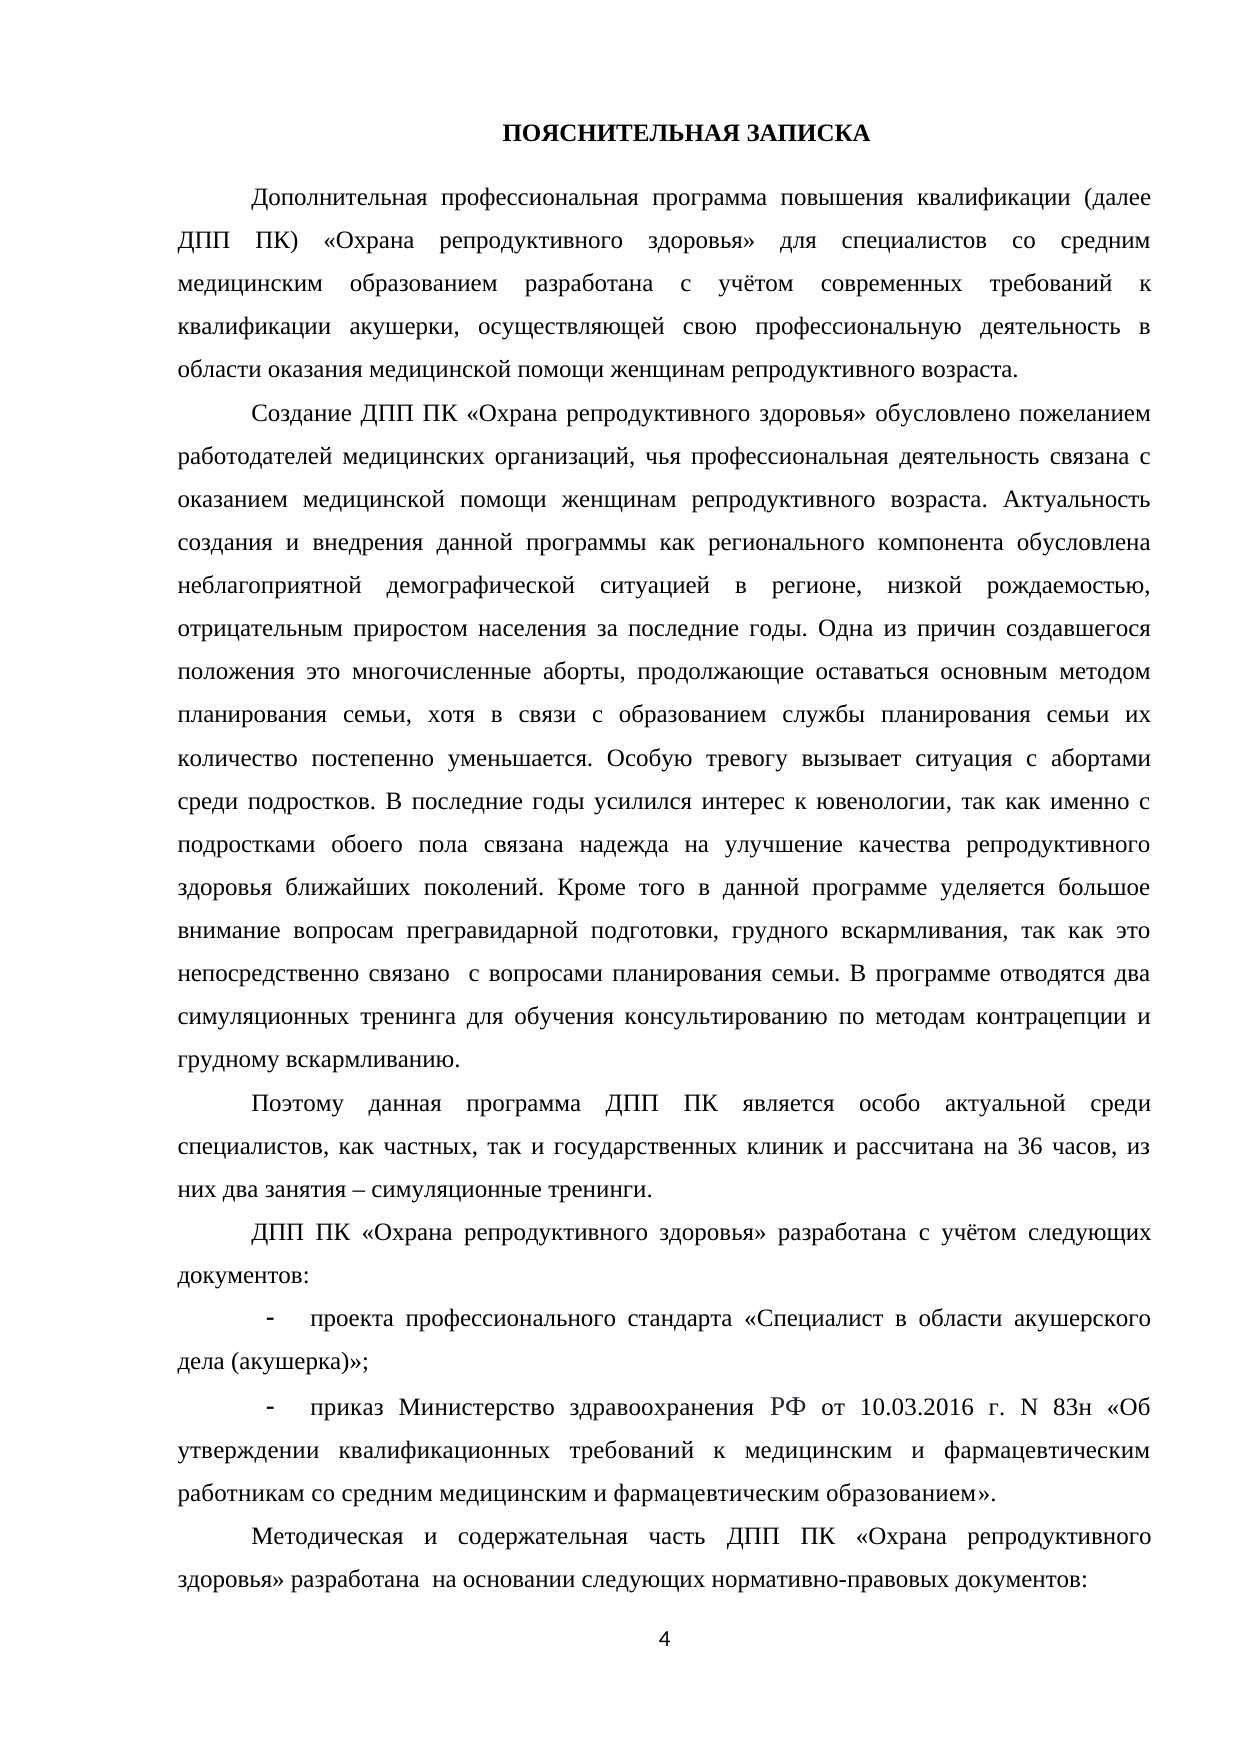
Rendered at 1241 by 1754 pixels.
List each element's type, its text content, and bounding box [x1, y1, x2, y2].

text Поэтому данная программа ДПП ПК является особо актуальной среди специалистов, как частных, так и государственных клиник и рассчитана на 36 часов, из них два занятия – симуляционные тренинги. [177, 1088, 1152, 1203]
text Создание ДПП ПК «Охрана репродуктивного здоровья» обусловлено пожеланием работодателей медицинских организаций, чья профессиональная деятельность связана с оказанием медицинской помощи женщинам репродуктивного возраста. Актуальность создания и внедрения данной программы как регионального компонента обусловлена неблагоприятной демографической ситуацией в регионе, низкой рождаемостью, отрицательным приростом населения за последние годы. Одна из причин создавшегося положения это многочисленные аборты, продолжающие оставаться основным методом планирования семьи, хотя в связи с образованием службы планирования семьи их количество постепенно уменьшается. Особую тревогу вызывает ситуация с абортами среди подростков. В последние годы усилился интерес к ювенологии, так как именно с подростками обоего пола связана надежда на улучшение качества репродуктивного здоровья ближайших поколений. Кроме того в данной программе уделяется большое внимание вопросам прегравидарной подготовки, грудного вскармливания, так как это непосредственно связано с вопросами планирования семьи. В программе отводятся два симуляционных тренинга для обучения консультированию по методам контрацепции и грудному вскармливанию. [177, 398, 1152, 1073]
text Дополнительная профессиональная программа повышения квалификации (далее ДПП ПК) «Охрана репродуктивного здоровья» для специалистов со средним медицинским образованием разработана с учётом современных требований к квалификации акушерки, осуществляющей свою профессиональную деятельность в области оказания медицинской помощи женщинам репродуктивного возраста. [177, 182, 1152, 383]
text ДПП ПК «Охрана репродуктивного здоровья» разработана с учётом следующих документов: [177, 1217, 1152, 1289]
text Методическая и содержательная часть ДПП ПК «Охрана репродуктивного здоровья» разработана на основании следующих нормативно-правовых документов: [177, 1521, 1152, 1593]
text ПОЯСНИТЕЛЬНАЯ ЗАПИСКА [177, 118, 1152, 147]
list проекта профессионального стандарта «Специалист в области акушерского дела (акушерка)»; [177, 1303, 1152, 1375]
list приказ Министерство здравоохранения РФ от 10.03.2016 г. N 83н «Об утверждении квалификационных требований к медицинским и фармацевтическим работникам со средним медицинским и фармацевтическим образованием». [177, 1389, 1152, 1507]
